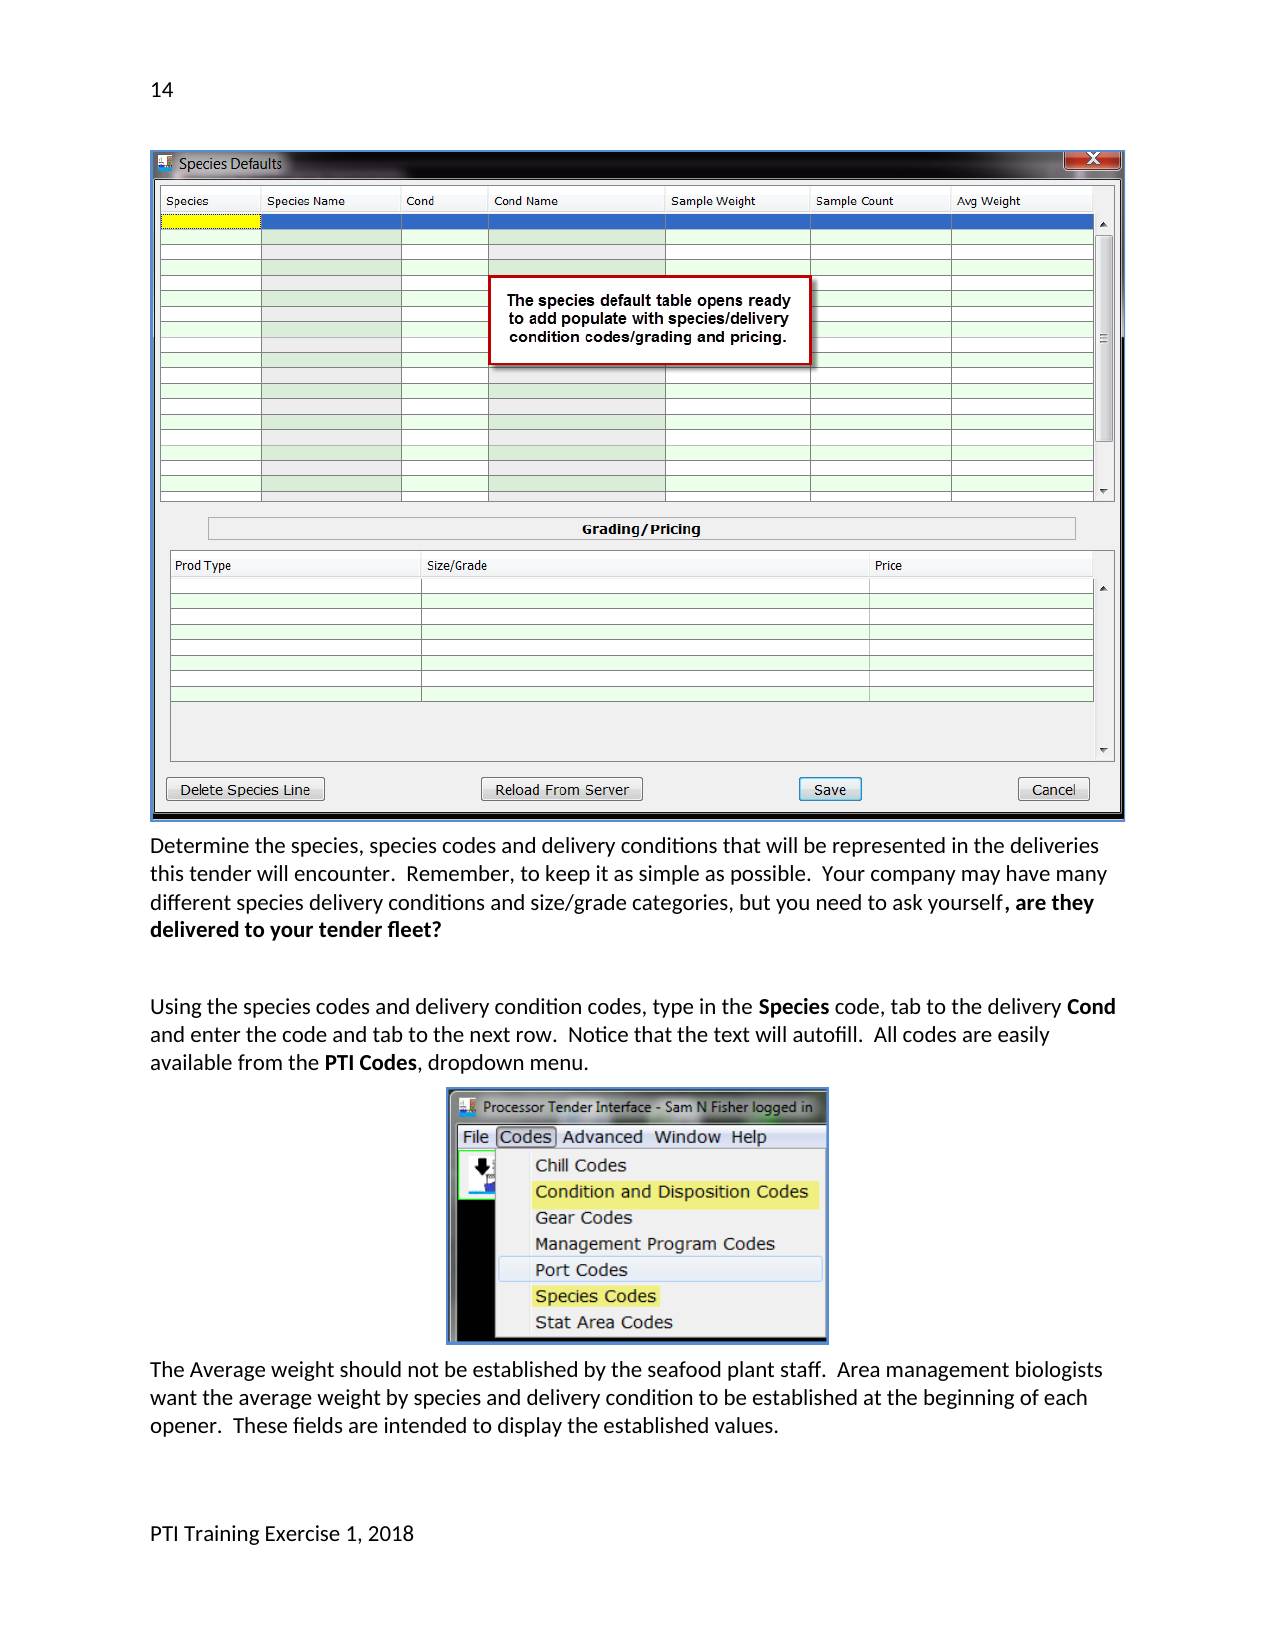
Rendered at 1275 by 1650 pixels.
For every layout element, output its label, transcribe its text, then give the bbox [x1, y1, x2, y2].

text Using the species codes and delivery condition codes, type in the Species code, tab to the delivery Cond and enter the code and tab to the next row. Notice that the text will autofill. All codes are easily available from the PTI Codes, dropdown menu. [150, 992, 1125, 1077]
picture [150, 150, 1125, 822]
picture [446, 1087, 829, 1345]
text The Average weight should not be established by the seafood plant staff. Area management biologists want the average weight by species and delivery condition to be established at the beginning of each opener. These fields are intended to display the established values. [150, 1355, 1125, 1439]
text Determine the species, species codes and delivery conditions that will be represented in the deliveries this tender will encounter. Remember, to keep it as simple as possible. Your company may have many different species delivery conditions and size/grade categories, but you need to ask yourself, are they delivered to your tender fleet? [150, 832, 1125, 944]
